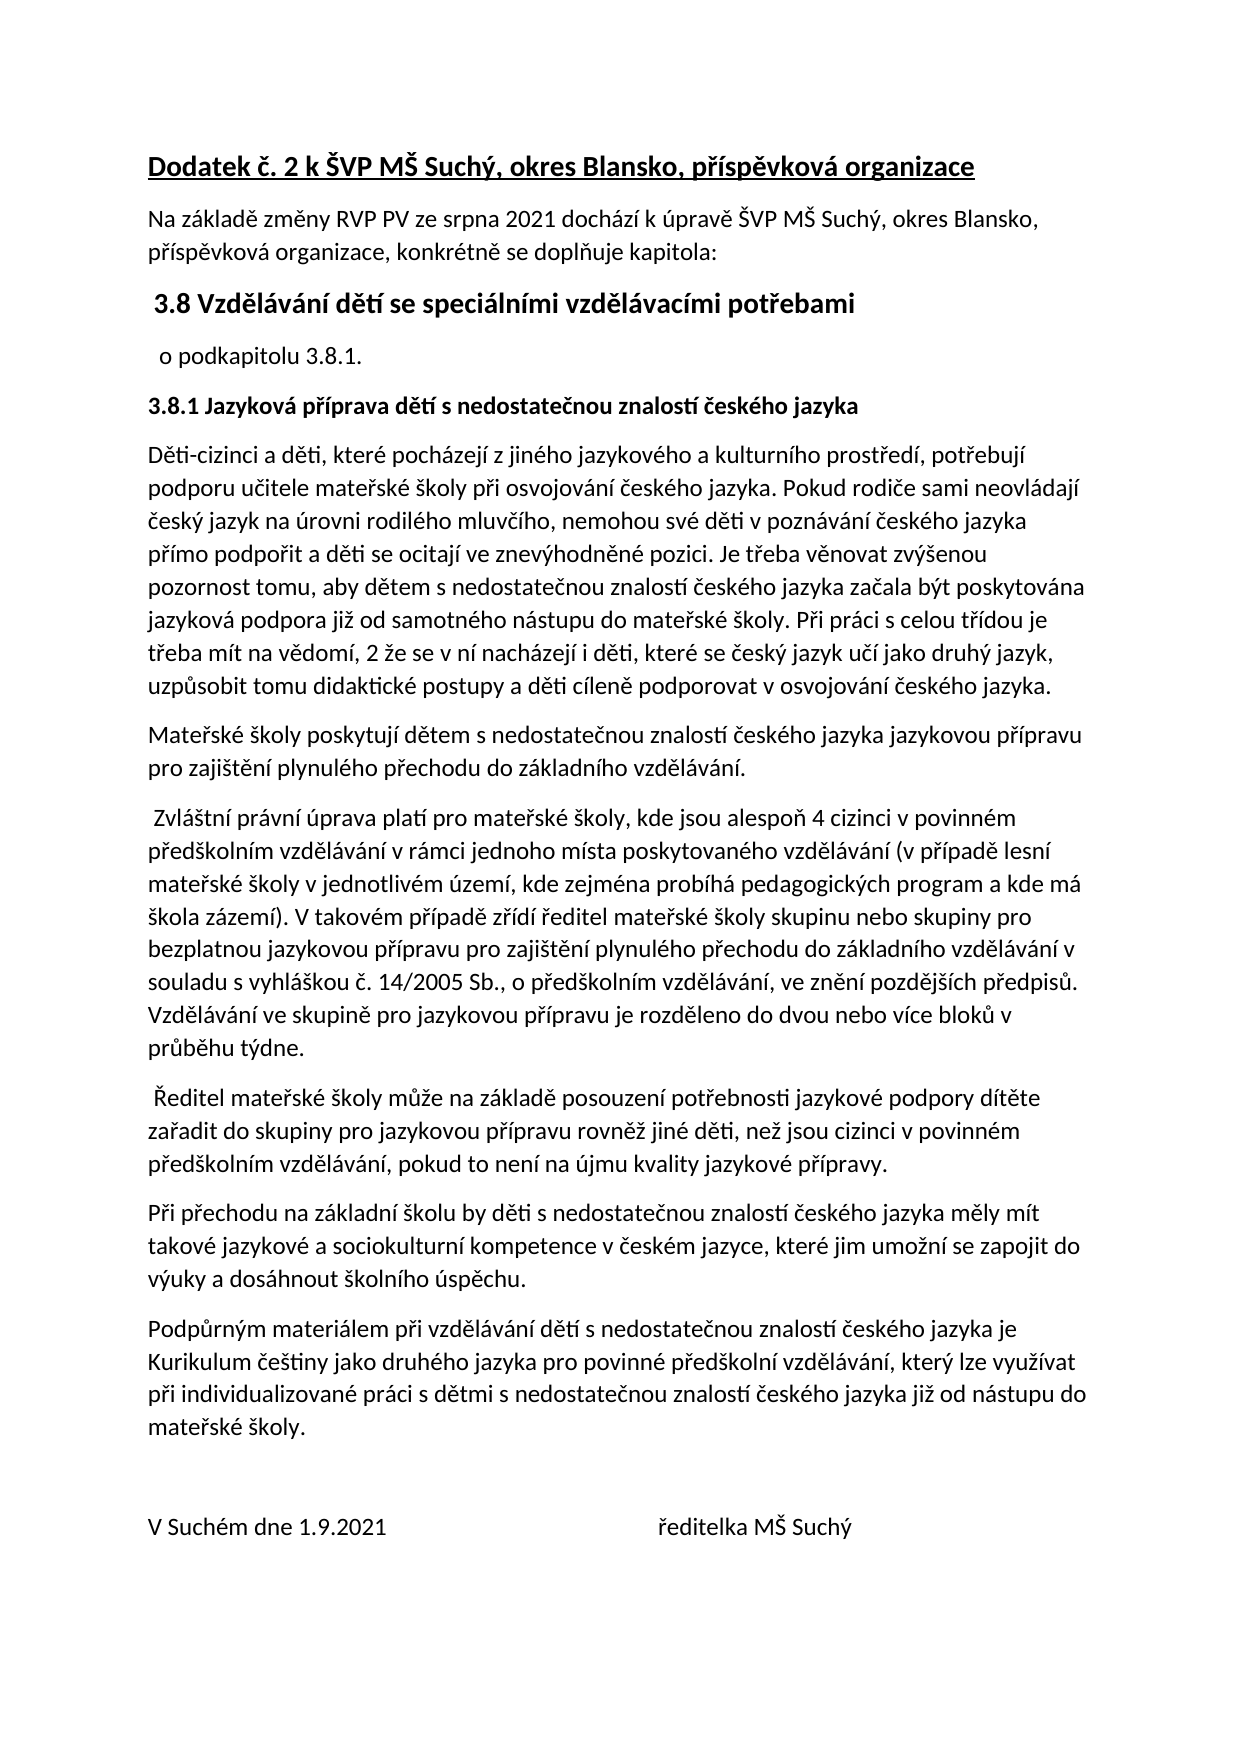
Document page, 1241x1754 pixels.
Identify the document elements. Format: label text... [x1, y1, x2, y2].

text o podkapitolu 3.8.1. [148, 340, 1093, 371]
text Na základě změny RVP PV ze srpna 2021 dochází k úpravě ŠVP MŠ Suchý, okres Blansko, příspěvková organizace, konkrétně se doplňuje kapitola: [148, 203, 1093, 266]
text Ředitel mateřské školy může na základě posouzení potřebnosti jazykové podpory dítěte zařadit do skupiny pro jazykovou přípravu rovněž jiné děti, než jsou cizinci v povinném předškolním vzdělávání, pokud to není na újmu kvality jazykové přípravy. [148, 1082, 1093, 1178]
text Při přechodu na základní školu by děti s nedostatečnou znalostí českého jazyka měly mít takové jazykové a sociokulturní kompetence v českém jazyce, které jim umožní se zapojit do výuky a dosáhnout školního úspěchu. [148, 1197, 1093, 1294]
text Zvláštní právní úprava platí pro mateřské školy, kde jsou alespoň 4 cizinci v povinném předškolním vzdělávání v rámci jednoho místa poskytovaného vzdělávání (v případě lesní mateřské školy v jednotlivém území, kde zejména probíhá pedagogických program a kde má škola zázemí). V takovém případě zřídí ředitel mateřské školy skupinu nebo skupiny pro bezplatnou jazykovou přípravu pro zajištění plynulého přechodu do základního vzdělávání v souladu s vyhláškou č. 14/2005 Sb., o předškolním vzdělávání, ve znění pozdějších předpisů. Vzdělávání ve skupině pro jazykovou přípravu je rozděleno do dvou nebo více bloků v průběhu týdne. [148, 802, 1093, 1063]
text Podpůrným materiálem při vzdělávání dětí s nedostatečnou znalostí českého jazyka je Kurikulum češtiny jako druhého jazyka pro povinné předškolní vzdělávání, který lze využívat při individualizované práci s dětmi s nedostatečnou znalostí českého jazyka již od nástupu do mateřské školy. [148, 1313, 1093, 1442]
text 3.8 Vzdělávání dětí se speciálními vzdělávacími potřebami [148, 285, 1093, 321]
text Děti-cizinci a děti, které pocházejí z jiného jazykového a kulturního prostředí, potřebují podporu učitele mateřské školy při osvojování českého jazyka. Pokud rodiče sami neovládají český jazyk na úrovni rodilého mluvčího, nemohou své děti v poznávání českého jazyka přímo podpořit a děti se ocitají ve znevýhodněné pozici. Je třeba věnovat zvýšenou pozornost tomu, aby dětem s nedostatečnou znalostí českého jazyka začala být poskytována jazyková podpora již od samotného nástupu do mateřské školy. Při práci s celou třídou je třeba mít na vědomí, 2 že se v ní nacházejí i děti, které se český jazyk učí jako druhý jazyk, uzpůsobit tomu didaktické postupy a děti cíleně podporovat v osvojování českého jazyka. [148, 439, 1093, 700]
text 3.8.1 Jazyková příprava dětí s nedostatečnou znalostí českého jazyka [148, 390, 1093, 420]
text V Suchém dne 1.9.2021 ředitelka MŠ Suchý [148, 1511, 1093, 1541]
text Dodatek č. 2 k ŠVP MŠ Suchý, okres Blansko, příspěvková organizace [148, 148, 1093, 183]
text Mateřské školy poskytují dětem s nedostatečnou znalostí českého jazyka jazykovou přípravu pro zajištění plynulého přechodu do základního vzdělávání. [148, 719, 1093, 783]
